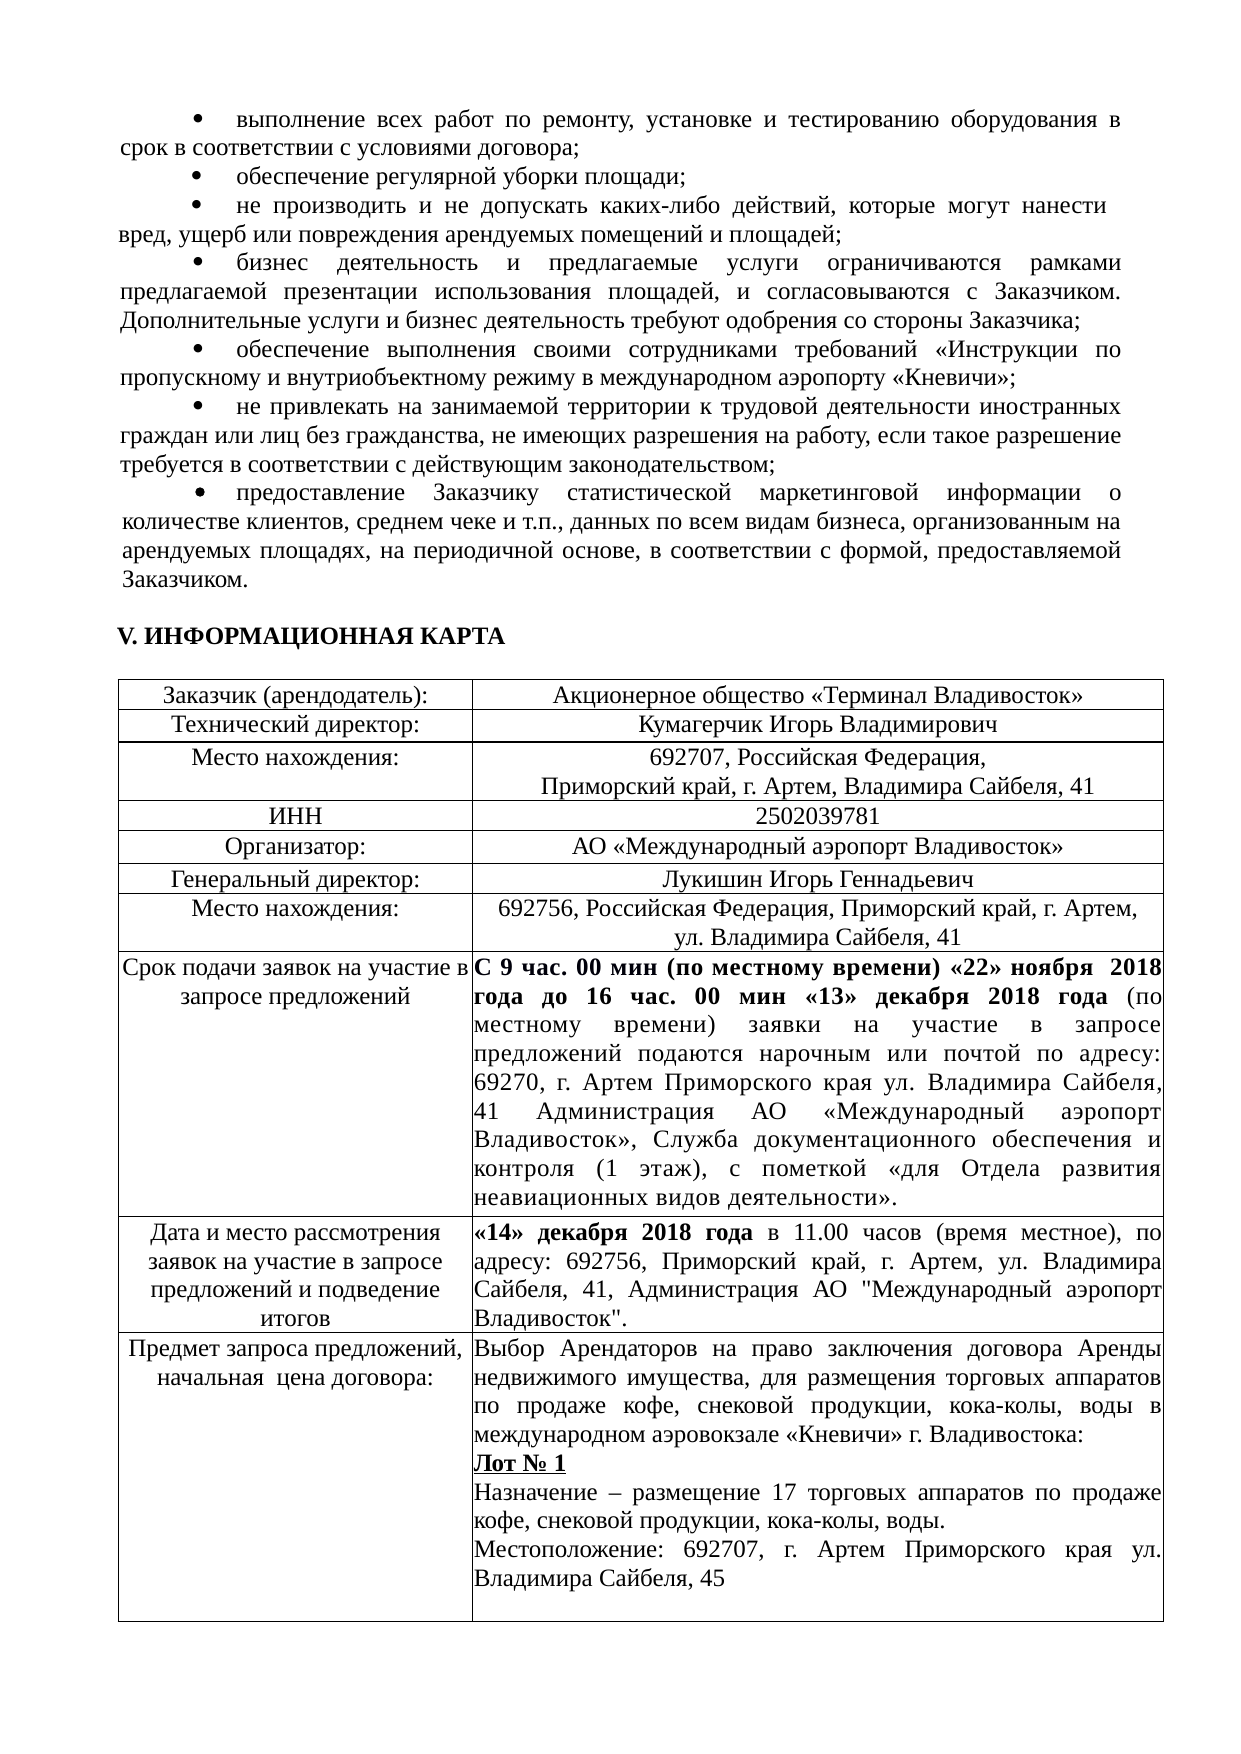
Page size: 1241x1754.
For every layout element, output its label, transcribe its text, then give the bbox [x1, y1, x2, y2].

list обеспечение регулярной уборки площади; [118, 161, 1107, 190]
table_cell «14» декабря 2018 года в 11.00 часов (время местное), по адресу: 692756, Приморский край, г. Артем, ул. Владимира Сайбеля, 41, Администрация АО "Международный аэропорт Владивосток". [473, 1217, 1163, 1332]
table_cell Предмет запроса предложений, начальная цена договора: [119, 1333, 472, 1621]
list обеспечение выполнения своими сотрудниками требований «Инструкции по пропускному и внутриобъектному режиму в международном аэропорту «Кневичи»; [120, 334, 1122, 391]
table_cell Место нахождения: [119, 894, 472, 951]
list не привлекать на занимаемой территории к трудовой деятельности иностранных граждан или лиц без гражданства, не имеющих разрешения на работу, если такое разрешение требуется в соответствии с действующим законодательством; [120, 391, 1122, 477]
table_cell Срок подачи заявок на участие в запросе предложений [119, 952, 472, 1216]
table_cell Кумагерчик Игорь Владимирович [473, 710, 1163, 741]
table_cell С 9 час. 00 мин (по местному времени) «22» ноября 2018 года до 16 час. 00 мин «13» декабря 2018 года (по местному времени) заявки на участие в запросе предложений подаются нарочным или почтой по адресу: 69270, г. Артем Приморского края ул. Владимира Сайбеля, 41 Администрация АО «Международный аэропорт Владивосток», Служба документационного обеспечения и контроля (1 этаж), с пометкой «для Отдела развития неавиационных видов деятельности». [473, 952, 1163, 1216]
table_header Заказчик (арендодатель): [119, 680, 472, 708]
table_cell 692707, Российская Федерация, Приморский край, г. Артем, Владимира Сайбеля, 41 [473, 743, 1163, 800]
list выполнение всех работ по ремонту, установке и тестированию оборудования в срок в соответствии с условиями договора; [120, 104, 1122, 161]
text V. ИНФОРМАЦИОННАЯ КАРТА [117, 621, 1122, 650]
table_cell Технический директор: [119, 710, 472, 741]
list не производить и не допускать каких-либо действий, которые могут нанести вред, ущерб или повреждения арендуемых помещений и площадей; [118, 190, 1107, 247]
table_cell 2502039781 [473, 801, 1163, 830]
table_header Акционерное общество «Терминал Владивосток» [473, 680, 1163, 708]
table_cell Лукишин Игорь Геннадьевич [473, 864, 1163, 892]
list предоставление Заказчику статистической маркетинговой информации о количестве клиентов, среднем чеке и т.п., данных по всем видам бизнеса, организованным на арендуемых площадях, на периодичной основе, в соответствии с формой, предоставляемой Заказчиком. [122, 477, 1122, 592]
table_cell Место нахождения: [119, 743, 472, 800]
table_cell Генеральный директор: [119, 864, 472, 892]
table_cell Дата и место рассмотрения заявок на участие в запросе предложений и подведение итогов [119, 1217, 472, 1332]
table_cell Выбор Арендаторов на право заключения договора Аренды недвижимого имущества, для размещения торговых аппаратов по продаже кофе, снековой продукции, кока-колы, воды в международном аэровокзале «Кневичи» г. Владивостока: Лот № 1 Назначение – размещение 17 торговых аппаратов по продаже кофе, снековой продукции, кока-колы, воды. Местоположение: 692707, г. Артем Приморского края ул. Владимира Сайбеля, 45 [473, 1333, 1163, 1621]
list бизнес деятельность и предлагаемые услуги ограничиваются рамками предлагаемой презентации использования площадей, и согласовываются с Заказчиком. Дополнительные услуги и бизнес деятельность требуют одобрения со стороны Заказчика; [120, 247, 1122, 334]
table_cell АО «Международный аэропорт Владивосток» [473, 831, 1163, 863]
table_cell 692756, Российская Федерация, Приморский край, г. Артем, ул. Владимира Сайбеля, 41 [473, 894, 1163, 951]
table_cell ИНН [119, 801, 472, 830]
table_cell Организатор: [119, 831, 472, 863]
